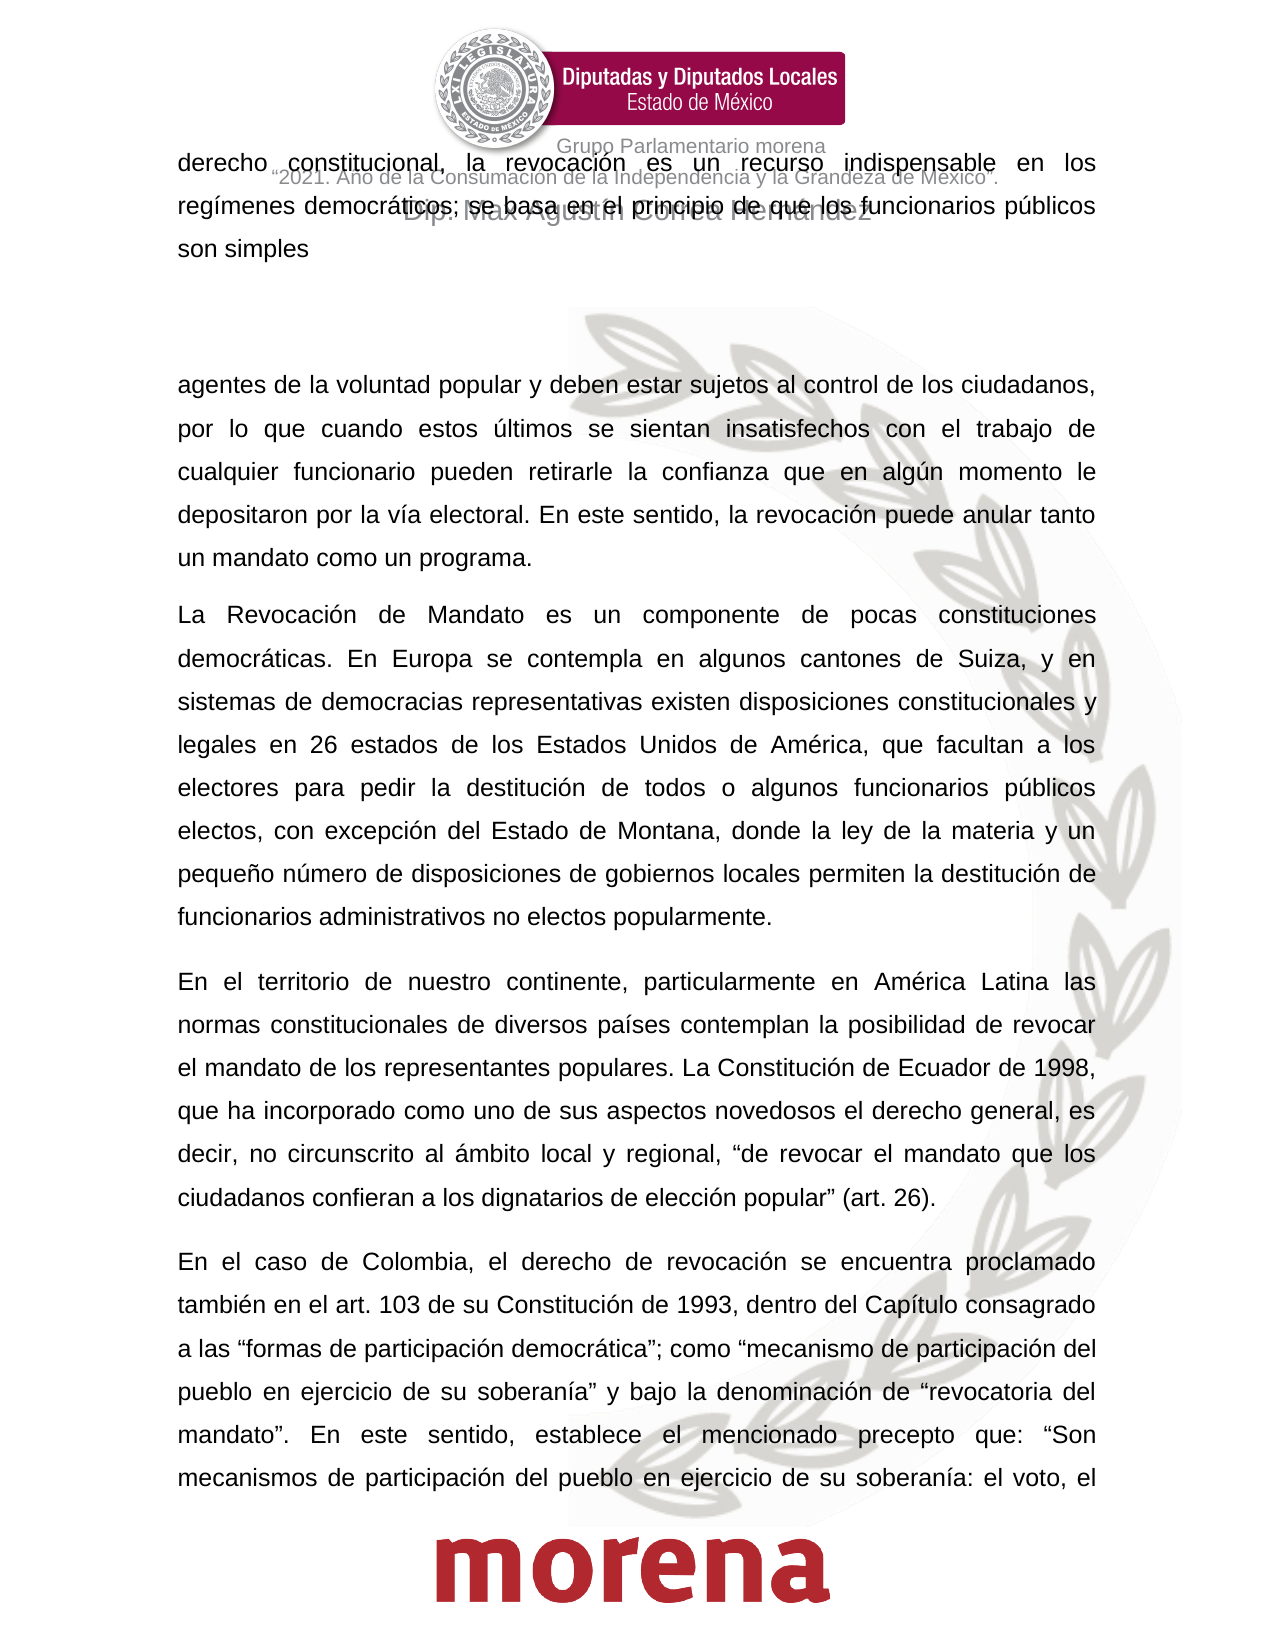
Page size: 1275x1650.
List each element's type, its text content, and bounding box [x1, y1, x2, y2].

picture [436, 1537, 831, 1603]
text La Revocación de Mandato es un componente de pocas constituciones democráticas. En Europa se contempla en algunos cantones de Suiza, y en sistemas de democracias representativas existen disposiciones constitucionales y legales en 26 estados de los Estados Unidos de América, que facultan a los electores para pedir la destitución de todos o algunos funcionarios públicos electos, con excepción del Estado de Montana, donde la ley de la materia y un pequeño número de disposiciones de gobiernos locales permiten la destitución de funcionarios administrativos no electos popularmente. [177, 600, 1098, 931]
text agentes de la voluntad popular y deben estar sujetos al control de los ciudadanos, por lo que cuando estos últimos se sientan insatisfechos con el trabajo de cualquier funcionario pueden retirarle la confianza que en algún momento le depositaron por la vía electoral. En este sentido, la revocación puede anular tanto un mandato como un programa. [177, 370, 1098, 572]
text En el territorio de nuestro continente, particularmente en América Latina las normas constitucionales de diversos países contemplan la posibilidad de revocar el mandato de los representantes populares. La Constitución de Ecuador de 1998, que ha incorporado como uno de sus aspectos novedosos el derecho general, es decir, no circunscrito al ámbito local y regional, “de revocar el mandato que los ciudadanos confieran a los dignatarios de elección popular” (art. 26). [177, 967, 1098, 1211]
picture [623, 140, 630, 146]
picture [429, 22, 846, 148]
